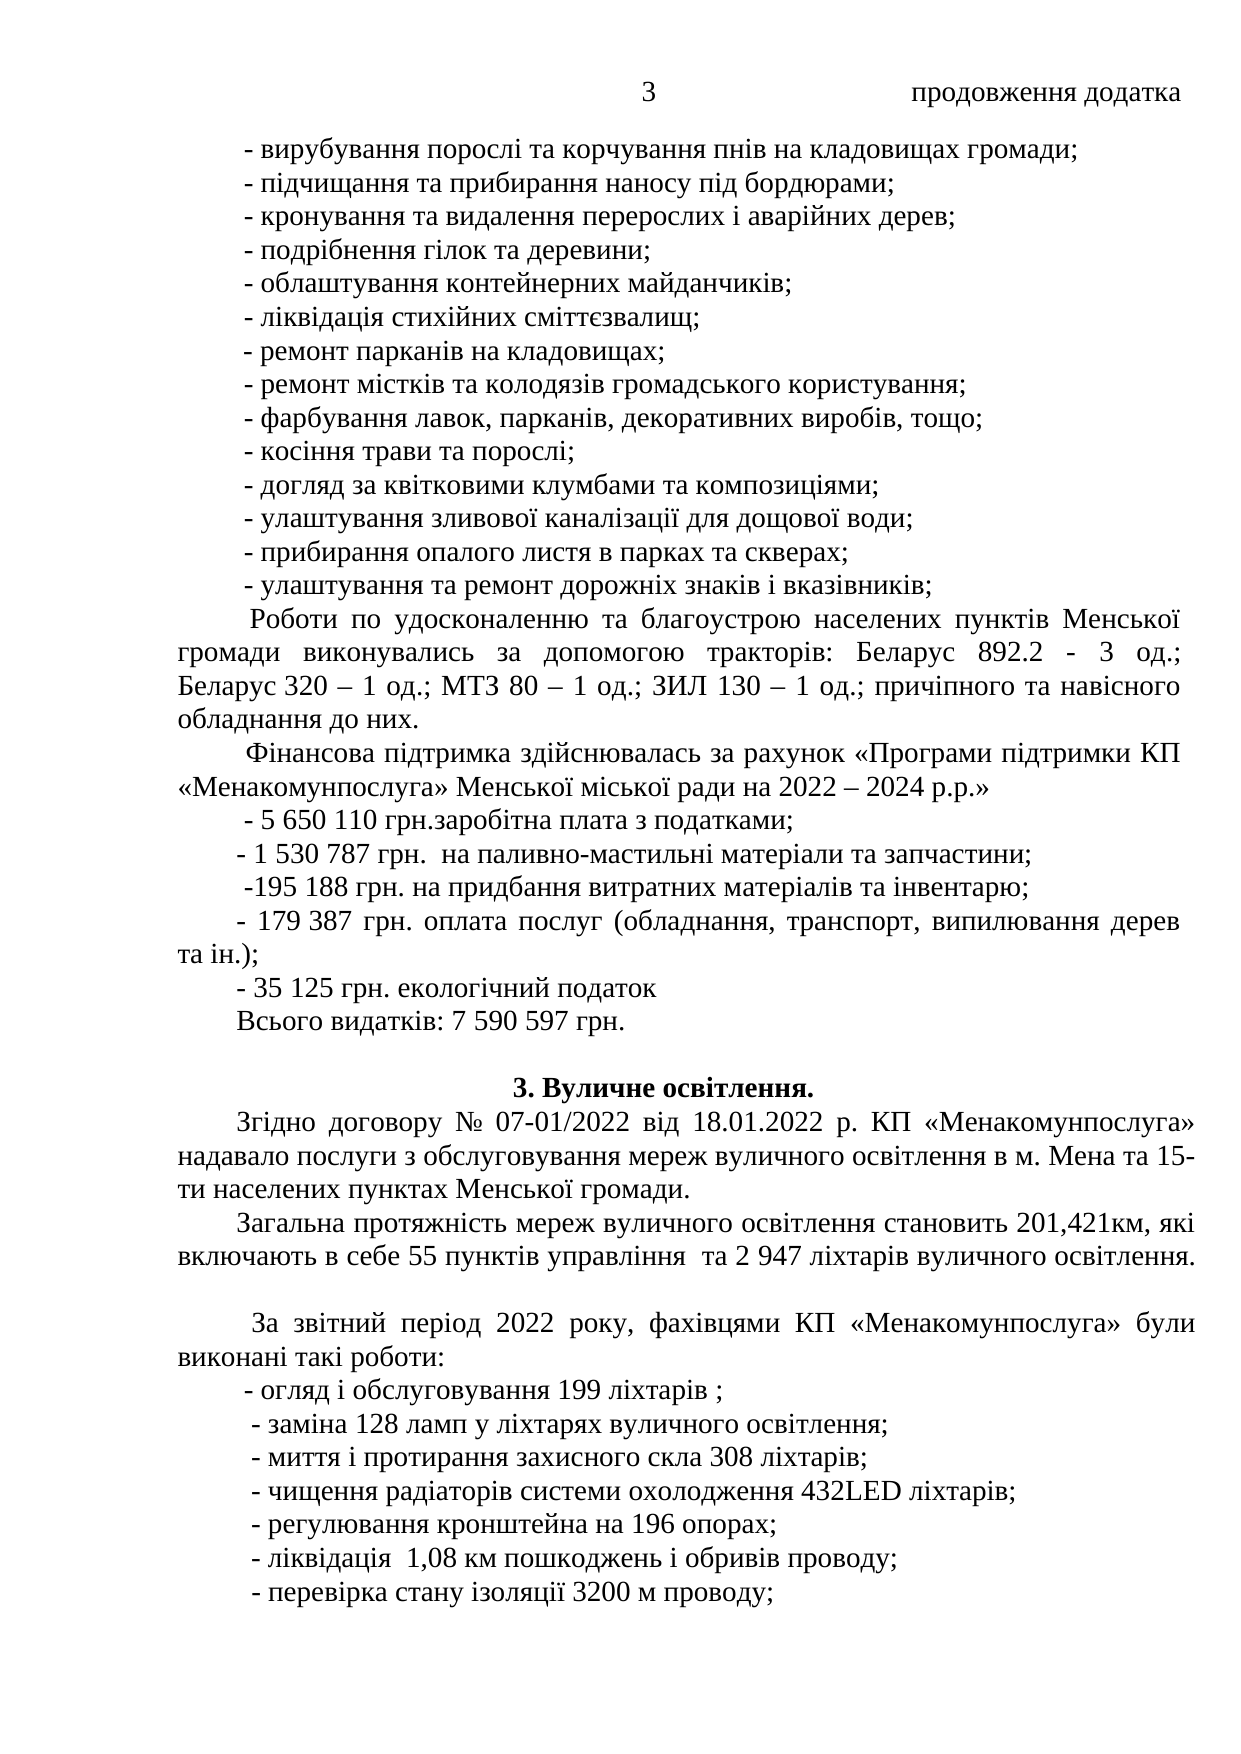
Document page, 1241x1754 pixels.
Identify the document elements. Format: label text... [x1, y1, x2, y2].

text - 179 387 грн. оплата послуг (обладнання, транспорт, випилювання дерев та ін.); [177, 903, 1181, 970]
text - улаштування зливової каналізації для дощової води; [177, 500, 1181, 534]
text - миття і протирання захисного скла 308 ліхтарів; [177, 1439, 1196, 1473]
text - прибирання опалого листя в парках та скверах; [177, 534, 1181, 567]
text - 1 530 787 грн. на паливно-мастильні матеріали та запчастини; [177, 836, 1181, 869]
text Згідно договору № 07-01/2022 від 18.01.2022 р. КП «Менакомунпослуга» надавало послуги з обслуговування мереж вуличного освітлення в м. Мена та 15-ти населених пунктах Менської громади. [177, 1104, 1196, 1205]
text Роботи по удосконаленню та благоустрою населених пунктів Менської громади виконувались за допомогою тракторів: Беларус 892.2 - 3 од.; Беларус 320 – 1 од.; МТЗ 80 – 1 од.; ЗИЛ 130 – 1 од.; причіпного та навісного обладнання до них. [177, 601, 1181, 735]
text - огляд і обслуговування 199 ліхтарів ; [177, 1372, 1196, 1406]
text Всього видатків: 7 590 597 грн. [177, 1003, 1196, 1037]
text 3. Вуличне освітлення. [177, 1037, 1196, 1104]
text - підчищання та прибирання наносу під бордюрами; [177, 165, 1181, 198]
text - косіння трави та порослі; [177, 433, 1181, 467]
text - чищення радіаторів системи охолодження 432LED ліхтарів; [177, 1473, 1196, 1507]
text - ремонт містків та колодязів громадського користування; [177, 366, 1181, 400]
text - догляд за квітковими клумбами та композиціями; [177, 467, 1181, 500]
text -195 188 грн. на придбання витратних матеріалів та інвентарю; [177, 869, 1181, 903]
text - ліквідація стихійних сміттєзвалищ; - ремонт парканів на кладовищах; [177, 299, 1181, 366]
text - регулювання кронштейна на 196 опорах; [177, 1507, 1196, 1540]
text - улаштування та ремонт дорожніх знаків і вказівників; [177, 567, 1181, 601]
text - заміна 128 ламп у ліхтарях вуличного освітлення; [177, 1406, 1196, 1439]
text - фарбування лавок, парканів, декоративних виробів, тощо; [177, 400, 1181, 433]
text Загальна протяжність мереж вуличного освітлення становить 201,421км, які включають в себе 55 пунктів управління та 2 947 ліхтарів вуличного освітлення. За звітний період 2022 року, фахівцями КП «Менакомунпослуга» були виконані такі роботи: [177, 1205, 1196, 1372]
text - кронування та видалення перерослих і аварійних дерев; [177, 198, 1181, 232]
text - 35 125 грн. екологічний податок [177, 970, 1181, 1003]
text - подрібнення гілок та деревини; [177, 232, 1181, 266]
text Фінансова підтримка здійснювалась за рахунок «Програми підтримки КП «Менакомунпослуга» Менської міської ради на 2022 – 2024 р.р.» [177, 735, 1181, 802]
text - облаштування контейнерних майданчиків; [177, 266, 1181, 299]
text - перевірка стану ізоляції 3200 м проводу; [177, 1574, 1196, 1607]
text - 5 650 110 грн.заробітна плата з податками; [177, 802, 1181, 836]
text - ліквідація 1,08 км пошкоджень і обривів проводу; [177, 1540, 1196, 1574]
text - вирубування порослі та корчування пнів на кладовищах громади; [177, 131, 1181, 165]
